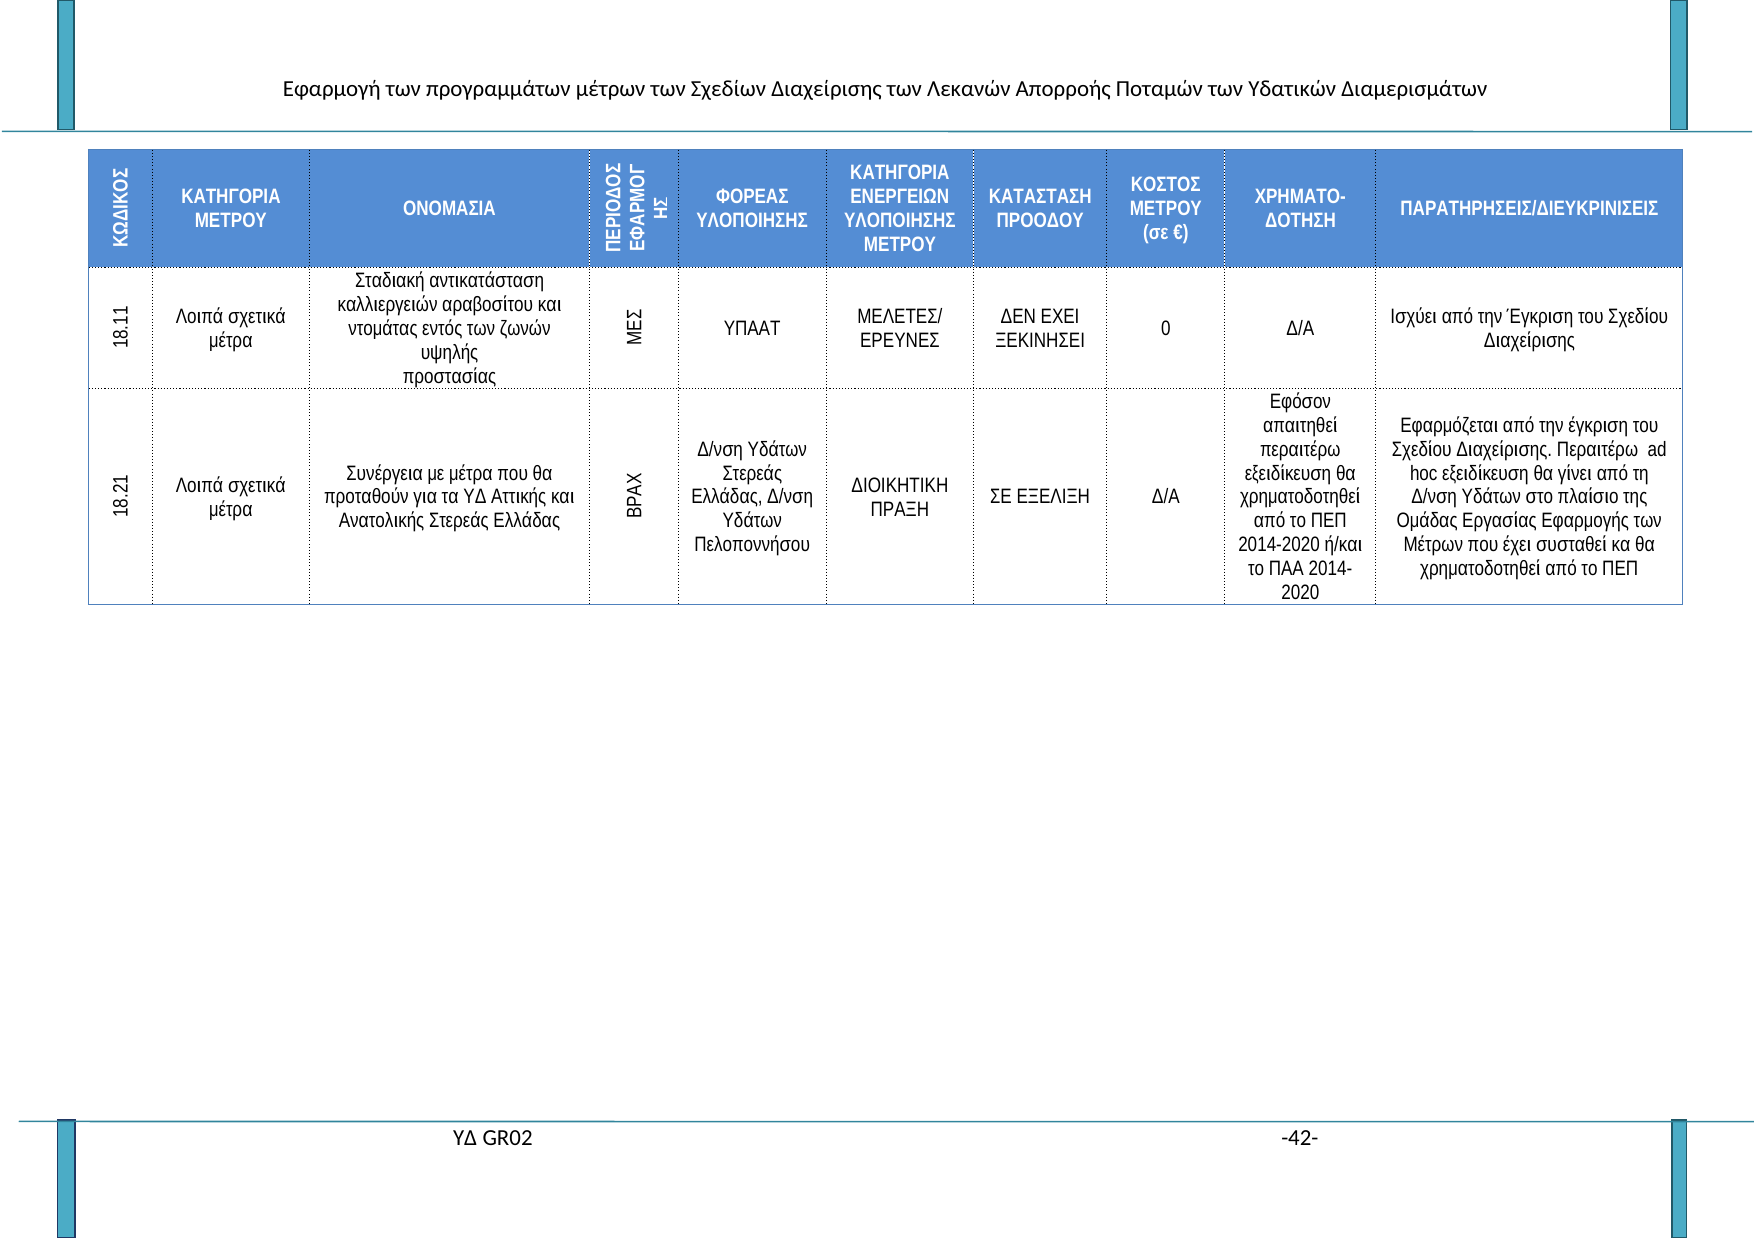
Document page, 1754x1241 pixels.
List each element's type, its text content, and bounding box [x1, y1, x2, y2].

table_header ΚΑΤΗΓΟΡΙΑ ΕΝΕΡΓΕΙΩΝ ΥΛΟΠΟΙΗΣΗΣ ΜΕΤΡΟΥ [826, 150, 973, 267]
table_cell ΜΕΣ [590, 267, 678, 388]
table_cell ΣΕ ΕΞΕΛΙΞΗ [974, 388, 1106, 604]
table_header ΚΑΤΗΓΟΡΙΑ ΜΕΤΡΟΥ [152, 150, 309, 267]
table_cell Λοιπά σχετικά μέτρα [152, 267, 309, 388]
table_header ΚΟΣΤΟΣ ΜΕΤΡΟΥ (σε €) [1106, 150, 1224, 267]
table_header ΚΩΔΙΚΟΣ [89, 150, 152, 267]
table_cell Λοιπά σχετικά μέτρα [152, 388, 309, 604]
table_cell 18.21 [89, 388, 152, 604]
table_cell ΔΕΝ ΕΧΕΙ ΞΕΚΙΝΗΣΕΙ [974, 267, 1106, 388]
table_cell Ισχύει από την Έγκριση του Σχεδίου Διαχείρισης [1376, 267, 1682, 388]
table_cell ΥΠΑΑΤ [678, 267, 826, 388]
table_cell Δ/νση Υδάτων Στερεάς Ελλάδας, Δ/νση Υδάτων Πελοποννήσου [678, 388, 826, 604]
table_header ΦΟΡΕΑΣ ΥΛΟΠΟΙΗΣΗΣ [678, 150, 826, 267]
table_cell Συνέργεια με μέτρα που θα προταθούν για τα ΥΔ Αττικής και Ανατολικής Στερεάς Ελλάδας [309, 388, 589, 604]
table_cell Εφαρμόζεται από την έγκριση του Σχεδίου Διαχείρισης. Περαιτέρω ad hoc εξειδίκευση θα γίνει από τη Δ/νση Υδάτων στο πλαίσιο της Ομάδας Εργασίας Εφαρμογής των Μέτρων που έχει συσταθεί κα θα χρηματοδοτηθεί από το ΠΕΠ [1376, 388, 1682, 604]
table_header ΧΡΗΜΑΤΟ-ΔΟΤΗΣΗ [1225, 150, 1376, 267]
table_cell ΜΕΛΕΤΕΣ/ ΕΡΕΥΝΕΣ [826, 267, 973, 388]
table_header ΚΑΤΑΣΤΑΣΗ ΠΡΟΟΔΟΥ [974, 150, 1106, 267]
table_cell ΒΡΑΧ [590, 388, 678, 604]
table_cell Εφόσον απαιτηθεί περαιτέρω εξειδίκευση θα χρηματοδοτηθεί από το ΠΕΠ 2014-2020 ή/και το ΠΑΑ 2014-2020 [1225, 388, 1376, 604]
table_cell Δ/Α [1106, 388, 1224, 604]
table_cell Σταδιακή αντικατάσταση καλλιεργειών αραβοσίτου και ντομάτας εντός των ζωνών υψηλής προστασίας [309, 267, 589, 388]
table_cell 0 [1106, 267, 1224, 388]
table_cell ΔΙΟΙΚΗΤΙΚΗ ΠΡΑΞΗ [826, 388, 973, 604]
table_header ΟΝΟΜΑΣΙΑ [309, 150, 589, 267]
table_cell Δ/Α [1225, 267, 1376, 388]
table_header ΠΑΡΑΤΗΡΗΣΕΙΣ/ΔΙΕΥΚΡΙΝΙΣΕΙΣ [1376, 150, 1682, 267]
table_cell 18.11 [89, 267, 152, 388]
table_header ΠΕΡΙΟΔΟΣ ΕΦΑΡΜΟΓΗΣ [590, 150, 678, 267]
